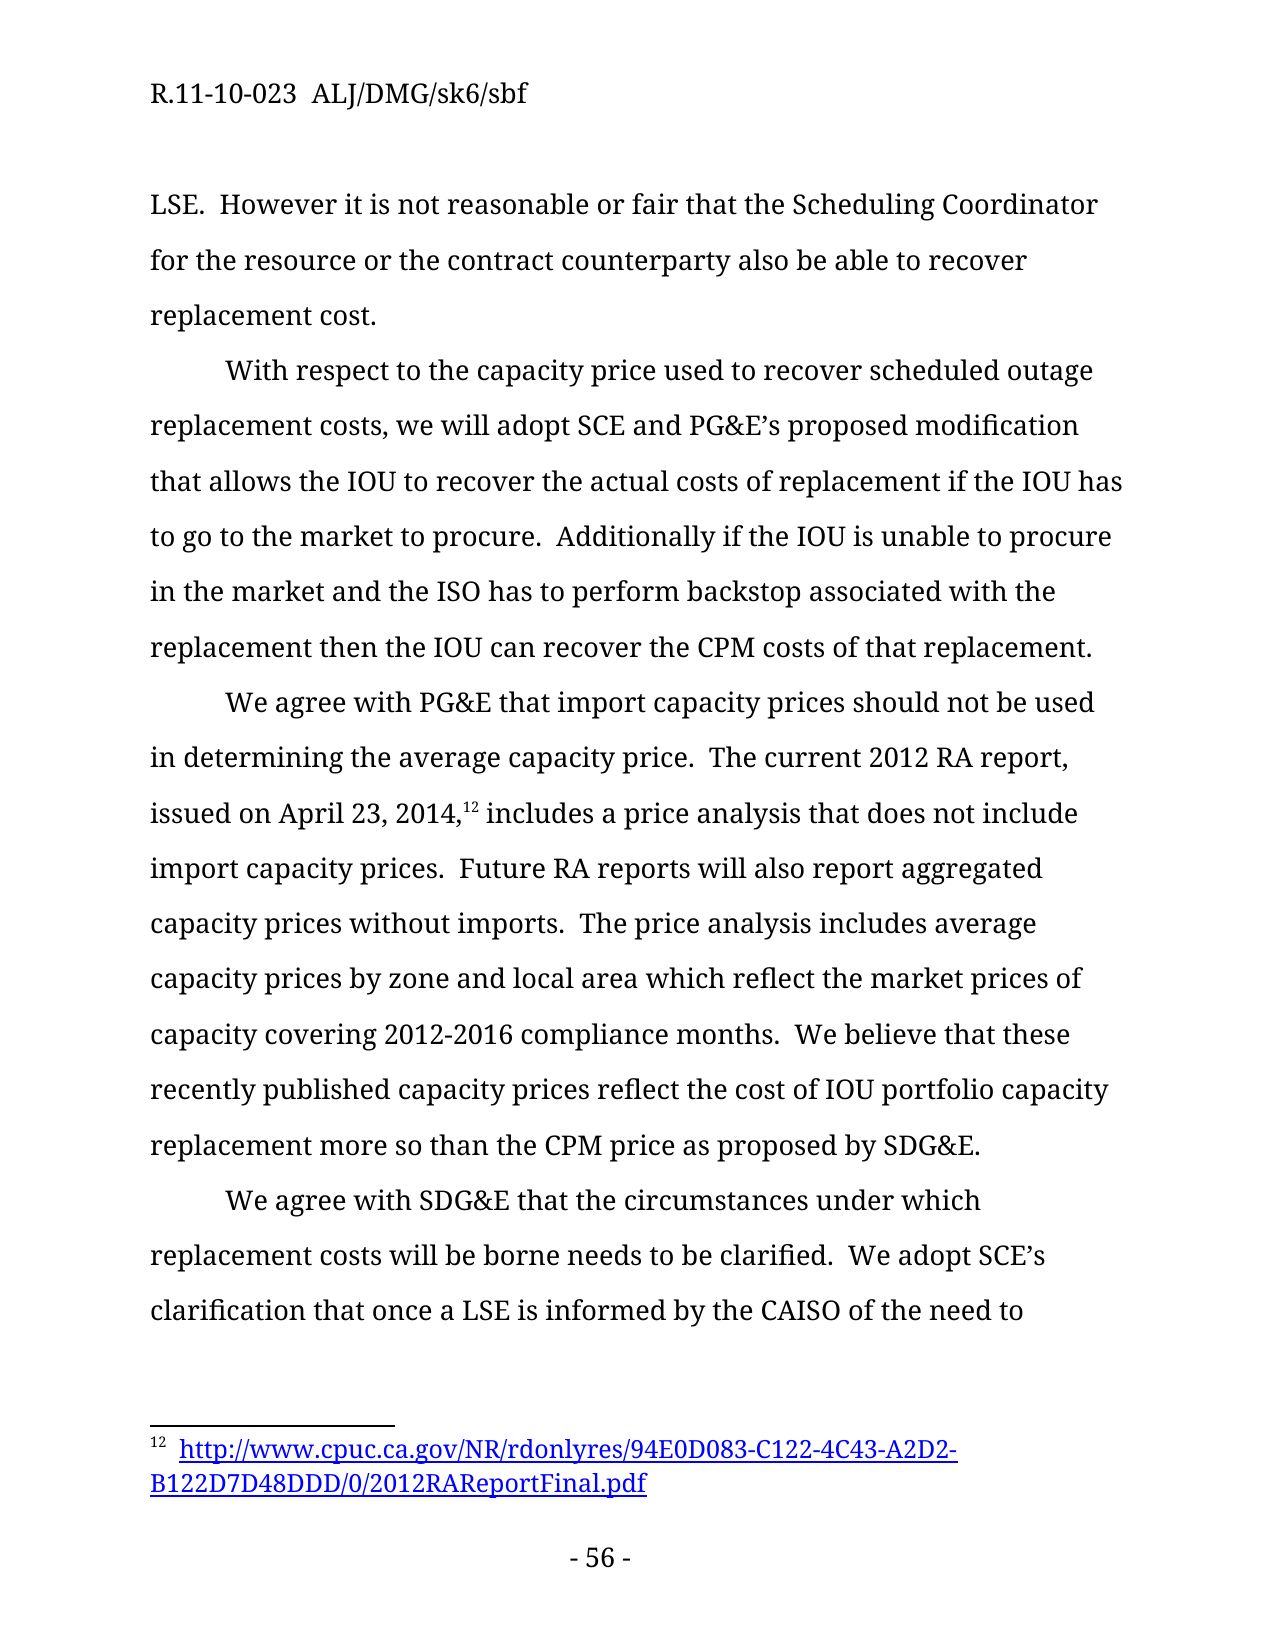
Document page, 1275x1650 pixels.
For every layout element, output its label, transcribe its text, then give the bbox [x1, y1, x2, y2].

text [150, 1181, 1125, 1329]
text We agree with PG&E that import capacity prices should not be used in determining the average capacity price. The current 2012 RA report, issued on April 23, 2014, includes a price analysis that does not include import capacity prices. Future RA reports will also report aggregated capacity prices without imports. The price analysis includes average capacity prices by zone and local area which reflect the market prices of capacity covering 2012-2016 compliance months. We believe that these recently published capacity prices reflect the cost of IOU portfolio capacity replacement more so than the CPM price as proposed by SDG&E. [150, 683, 1125, 1163]
text With respect to the capacity price used to recover scheduled outage replacement costs, we will adopt SCE and PG&E’s proposed modification that allows the IOU to recover the actual costs of replacement if the IOU has to go to the market to procure. Additionally if the IOU is unable to procure in the market and the ISO has to perform backstop associated with the replacement then the IOU can recover the CPM costs of that replacement. [150, 352, 1125, 665]
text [150, 186, 1125, 333]
